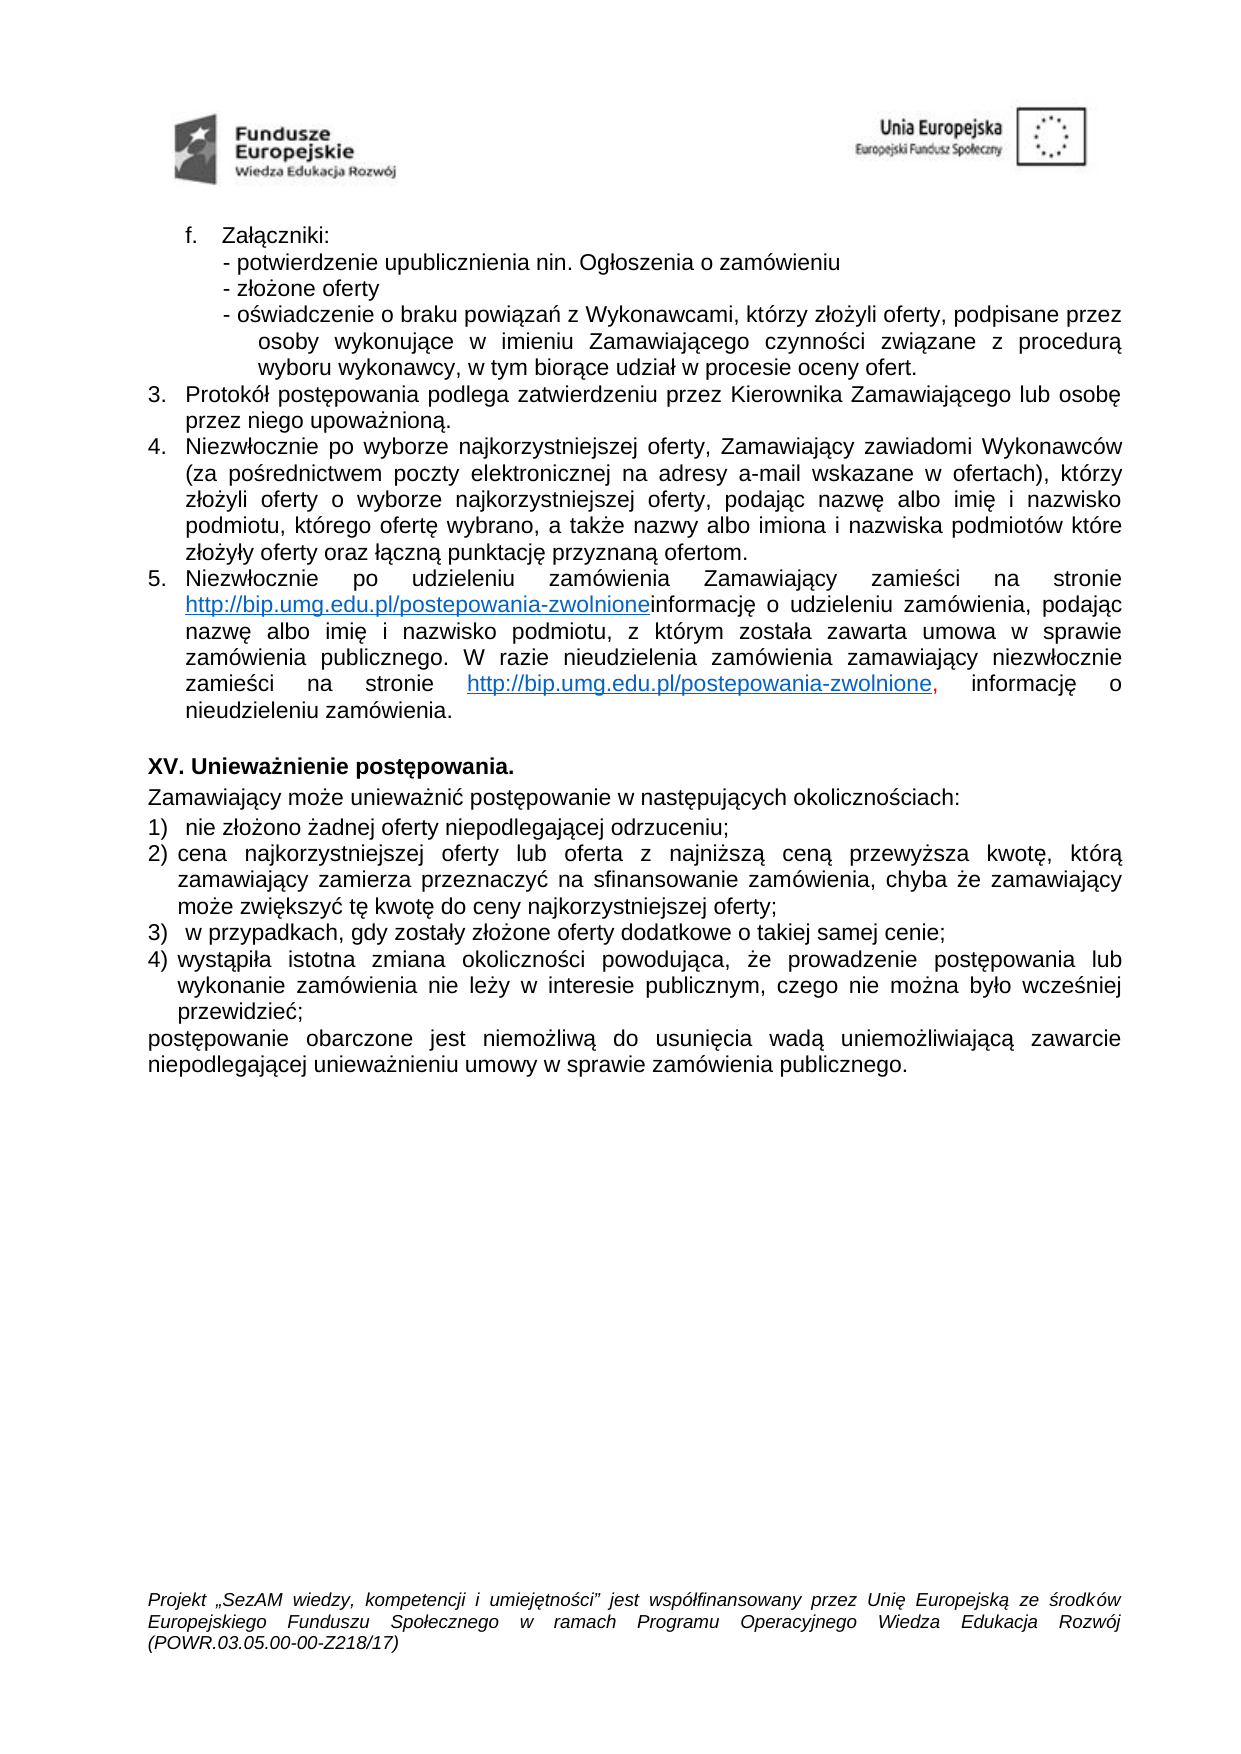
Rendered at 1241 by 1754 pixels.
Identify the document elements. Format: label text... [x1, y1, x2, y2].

list Niezwłocznie po udzieleniu zamówienia Zamawiający zamieści na stronie http://bip.umg.edu.pl/postepowania-zwolnioneinformację o udzieleniu zamówienia, podając nazwę albo imię i nazwisko podmiotu, z którym została zawarta umowa w sprawie zamówienia publicznego. W razie nieudzielenia zamówienia zamawiający niezwłocznie zamieści na stronie http://bip.umg.edu.pl/postepowania-zwolnione, informację o nieudzieleniu zamówienia. [148, 565, 1122, 723]
list nie złożono żadnej oferty niepodlegającej odrzuceniu; [148, 814, 1122, 840]
text postępowanie obarczone jest niemożliwą do usunięcia wadą uniemożliwiającą zawarcie niepodlegającej unieważnieniu umowy w sprawie zamówienia publicznego. [148, 1024, 1122, 1077]
text XV. Unieważnienie postępowania. [148, 753, 1122, 780]
list cena najkorzystniejszej oferty lub oferta z najniższą ceną przewyższa kwotę, którą zamawiający zamierza przeznaczyć na sfinansowanie zamówienia, chyba że zamawiający może zwiększyć tę kwotę do ceny najkorzystniejszej oferty; [148, 840, 1122, 919]
list wystąpiła istotna zmiana okoliczności powodująca, że prowadzenie postępowania lub wykonanie zamówienia nie leży w interesie publicznym, czego nie można było wcześniej przewidzieć; [148, 946, 1122, 1024]
list - złożone oferty [223, 275, 1122, 301]
list Załączniki: [185, 222, 1122, 249]
list Protokół postępowania podlega zatwierdzeniu przez Kierownika Zamawiającego lub osobę przez niego upoważnioną. [148, 381, 1122, 433]
list w przypadkach, gdy zostały złożone oferty dodatkowe o takiej samej cenie; [148, 919, 1122, 946]
text Zamawiający może unieważnić postępowanie w następujących okolicznościach: [148, 783, 1122, 810]
picture [147, 73, 1103, 223]
list - potwierdzenie upublicznienia nin. Ogłoszenia o zamówieniu [223, 249, 1122, 275]
list Niezwłocznie po wyborze najkorzystniejszej oferty, Zamawiający zawiadomi Wykonawców (za pośrednictwem poczty elektronicznej na adresy a-mail wskazane w ofertach), którzy złożyli oferty o wyborze najkorzystniejszej oferty, podając nazwę albo imię i nazwisko podmiotu, którego ofertę wybrano, a także nazwy albo imiona i nazwiska podmiotów które złożyły oferty oraz łączną punktację przyznaną ofertom. [148, 433, 1122, 565]
list - oświadczenie o braku powiązań z Wykonawcami, którzy złożyli oferty, podpisane przez osoby wykonujące w imieniu Zamawiającego czynności związane z procedurą wyboru wykonawcy, w tym biorące udział w procesie oceny ofert. [223, 301, 1122, 381]
